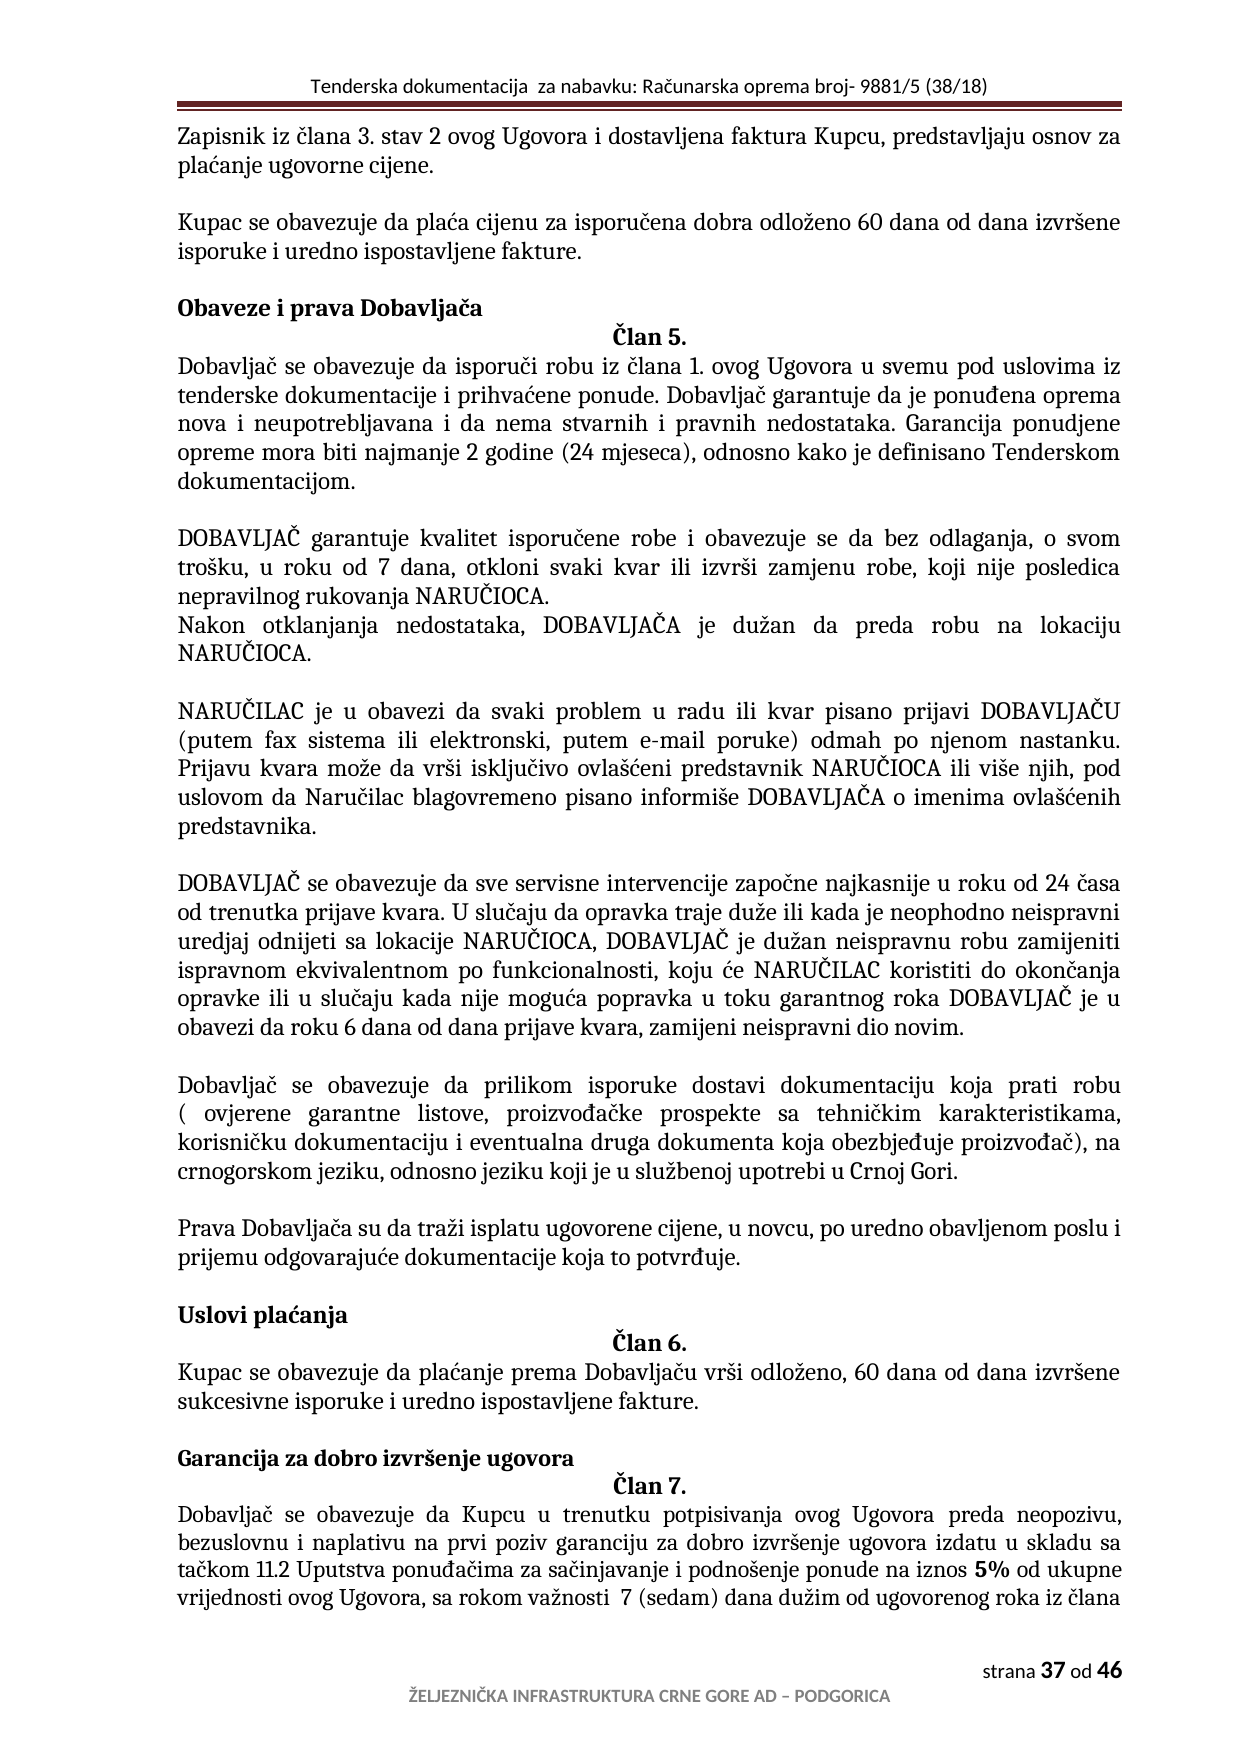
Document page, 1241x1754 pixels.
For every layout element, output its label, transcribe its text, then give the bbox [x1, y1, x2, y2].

text DOBAVLJAČ se obavezuje da sve servisne intervencije započne najkasnije u roku od 24 časa od trenutka prijave kvara. U slučaju da opravka traje duže ili kada je neophodno neispravni uredjaj odnijeti sa lokacije NARUČIOCA, DOBAVLJAČ je dužan neispravnu robu zamijeniti ispravnom ekvivalentnom po funkcionalnosti, koju će NARUČILAC koristiti do okončanja opravke ili u slučaju kada nije moguća popravka u toku garantnog roka DOBAVLJAČ je u obavezi da roku 6 dana od dana prijave kvara, zamijeni neispravni dio novim. [177, 869, 1122, 1042]
text DOBAVLJAČ garantuje kvalitet isporučene robe i obavezuje se da bez odlaganja, o svom trošku, u roku od 7 dana, otkloni svaki kvar ili izvrši zamjenu robe, koji nije posledica nepravilnog rukovanja NARUČIOCA. [177, 524, 1122, 611]
text Obaveze i prava Dobavljača [177, 294, 1122, 323]
text Kupac se obavezuje da plaćanje prema Dobavljaču vrši odloženo, 60 dana od dana izvršene sukcesivne isporuke i uredno ispostavljene fakture. [177, 1358, 1122, 1416]
text Uslovi plaćanja [177, 1301, 1122, 1329]
text Prava Dobavljača su da traži isplatu ugovorene cijene, u novcu, po uredno obavljenom poslu i prijemu odgovarajuće dokumentacije koja to potvrđuje. [177, 1214, 1122, 1272]
text Nakon otklanjanja nedostataka, DOBAVLJAČA je dužan da preda robu na lokaciju NARUČIOCA. [177, 611, 1122, 668]
text Dobavljač se obavezuje da prilikom isporuke dostavi dokumentaciju koja prati robu ( ovjerene garantne listove, proizvođačke prospekte sa tehničkim karakteristikama, korisničku dokumentaciju i eventualna druga dokumenta koja obezbjeđuje proizvođač), na crnogorskom jeziku, odnosno jeziku koji je u službenoj upotrebi u Crnoj Gori. [177, 1071, 1122, 1186]
text Garancija za dobro izvršenje ugovora [177, 1444, 1122, 1472]
text NARUČILAC je u obavezi da svaki problem u radu ili kvar pisano prijavi DOBAVLJAČU (putem fax sistema ili elektronski, putem e-mail poruke) odmah po njenom nastanku. Prijavu kvara može da vrši isključivo ovlašćeni predstavnik NARUČIOCA ili više njih, pod uslovom da Naručilac blagovremeno pisano informiše DOBAVLJAČA o imenima ovlašćenih predstavnika. [177, 697, 1122, 841]
text Član 7. [177, 1472, 1122, 1501]
text Član 5. [177, 323, 1122, 352]
text Zapisnik iz člana 3. stav 2 ovog Ugovora i dostavljena faktura Kupcu, predstavljaju osnov za plaćanje ugovorne cijene. [177, 122, 1122, 179]
text Kupac se obavezuje da plaća cijenu za isporučena dobra odloženo 60 dana od dana izvršene isporuke i uredno ispostavljene fakture. [177, 208, 1122, 266]
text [177, 1501, 1122, 1611]
text Član 6. [177, 1329, 1122, 1358]
text Dobavljač se obavezuje da isporuči robu iz člana 1. ovog Ugovora u svemu pod uslovima iz tenderske dokumentacije i prihvaćene ponude. Dobavljač garantuje da je ponuđena oprema nova i neupotrebljavana i da nema stvarnih i pravnih nedostataka. Garancija ponudjene opreme mora biti najmanje 2 godine (24 mjeseca), odnosno kako je definisano Tenderskom dokumentacijom. [177, 352, 1122, 496]
